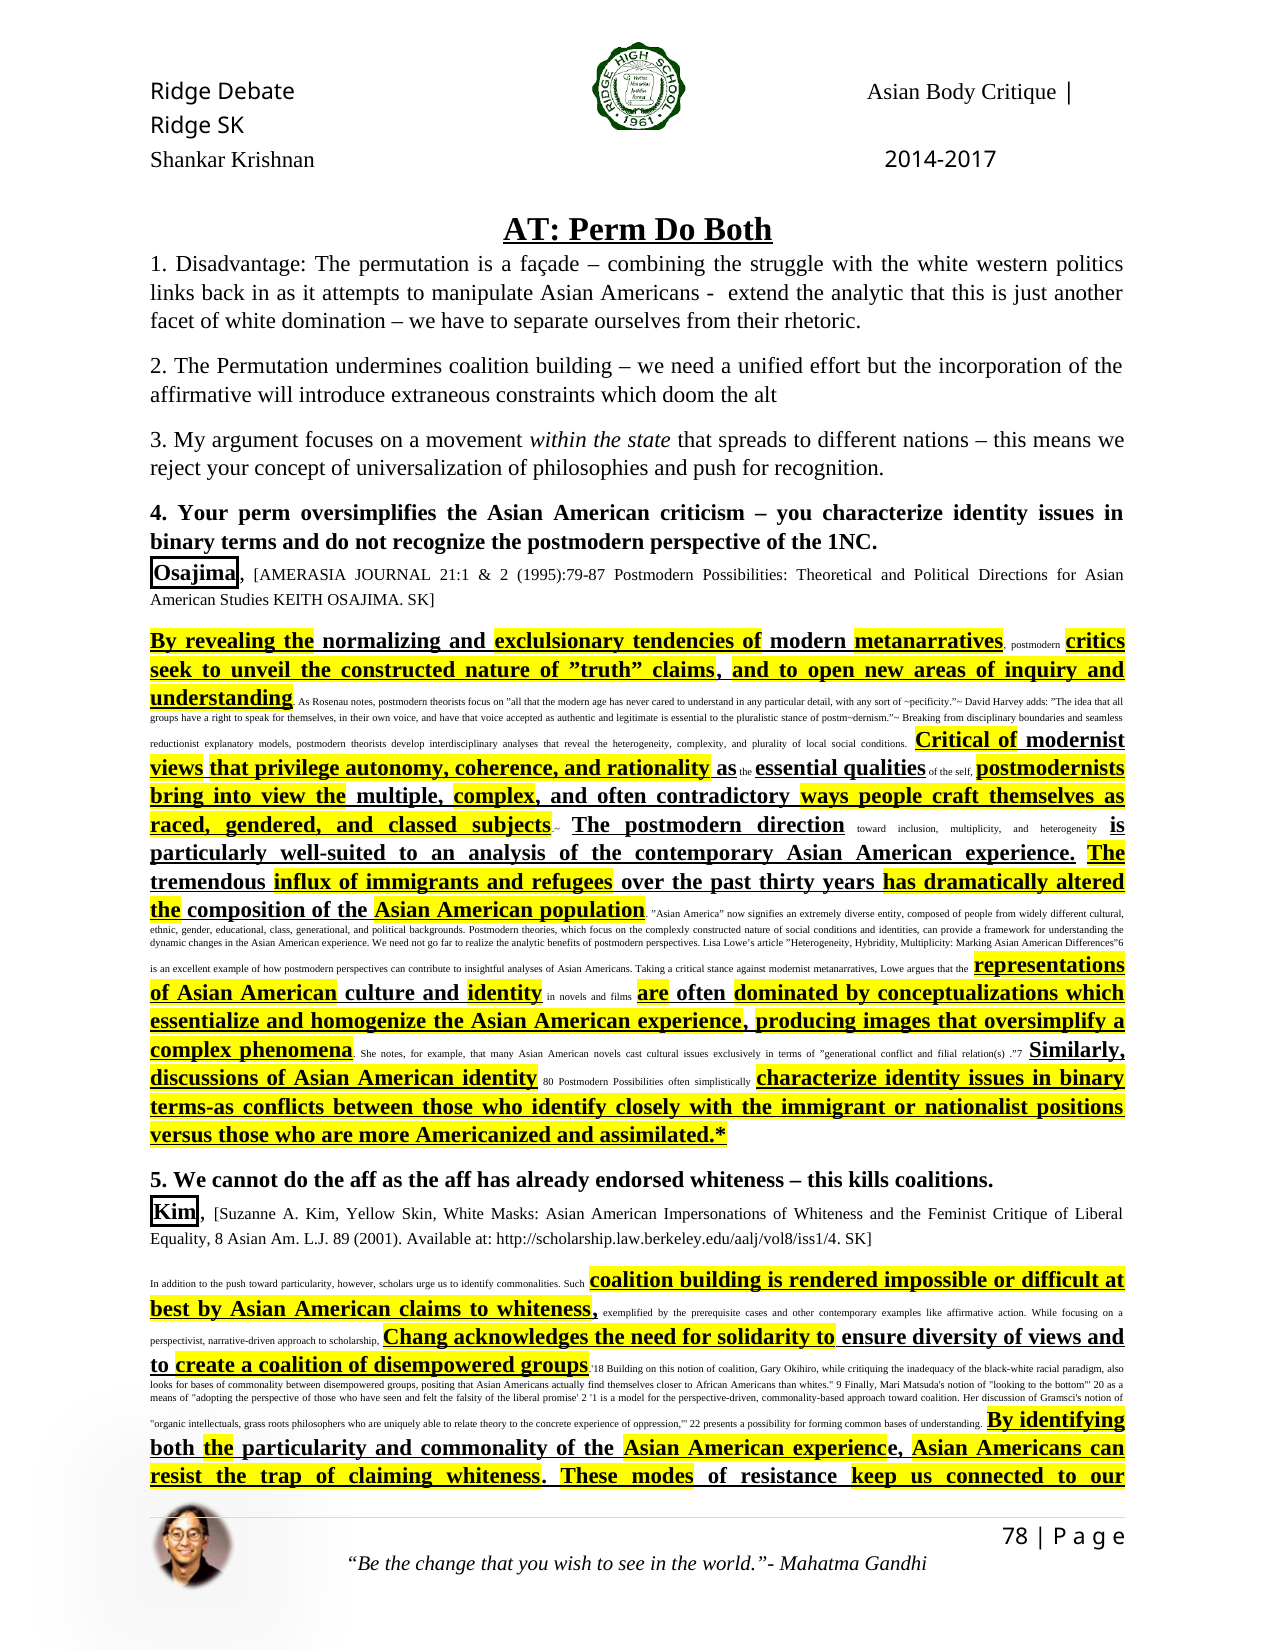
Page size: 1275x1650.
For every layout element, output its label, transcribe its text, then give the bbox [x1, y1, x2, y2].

text Osajima, [AMERASIA JOURNAL 21:1 & 2 (1995):79-87 Postmodern Possibilities: Theoretical and Political Directions for Asian American Studies KEITH OSAJIMA. SK] [150, 556, 1125, 609]
picture [578, 42, 697, 130]
subtitle AT: Perm Do Both [150, 209, 1125, 247]
text Kim, [Suzanne A. Kim, Yellow Skin, White Masks: Asian American Impersonations of Whiteness and the Feminist Critique of Liberal Equality, 8 Asian Am. L.J. 89 (2001). Available at: http://scholarship.law.berkeley.edu/aalj/vol8/iss1/4. SK] [150, 1195, 1125, 1248]
text 2. The Permutation undermines coalition building – we need a unified effort but the incorporation of the affirmative will introduce extraneous constraints which doom the alt [150, 352, 1125, 407]
text 3. My argument focuses on a movement within the state that spreads to different nations – this means we reject your concept of universalization of philosophies and push for recognition. [150, 426, 1125, 481]
picture [158, 1518, 228, 1583]
subtitle 4. Your perm oversimplifies the Asian American criticism – you characterize identity issues in binary terms and do not recognize the postmodern perspective of the 1NC. [150, 499, 1125, 554]
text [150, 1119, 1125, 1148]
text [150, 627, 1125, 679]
subtitle 5. We cannot do the aff as the aff has already endorsed whiteness – this kills coalitions. [150, 1166, 1125, 1193]
picture [173, 1508, 213, 1517]
text 1. Disadvantage: The permutation is a façade – combining the struggle with the white western politics links back in as it attempts to manipulate Asian Americans - extend the analytic that this is just another facet of white domination – we have to separate ourselves from their rhetoric. [150, 250, 1125, 333]
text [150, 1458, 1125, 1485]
